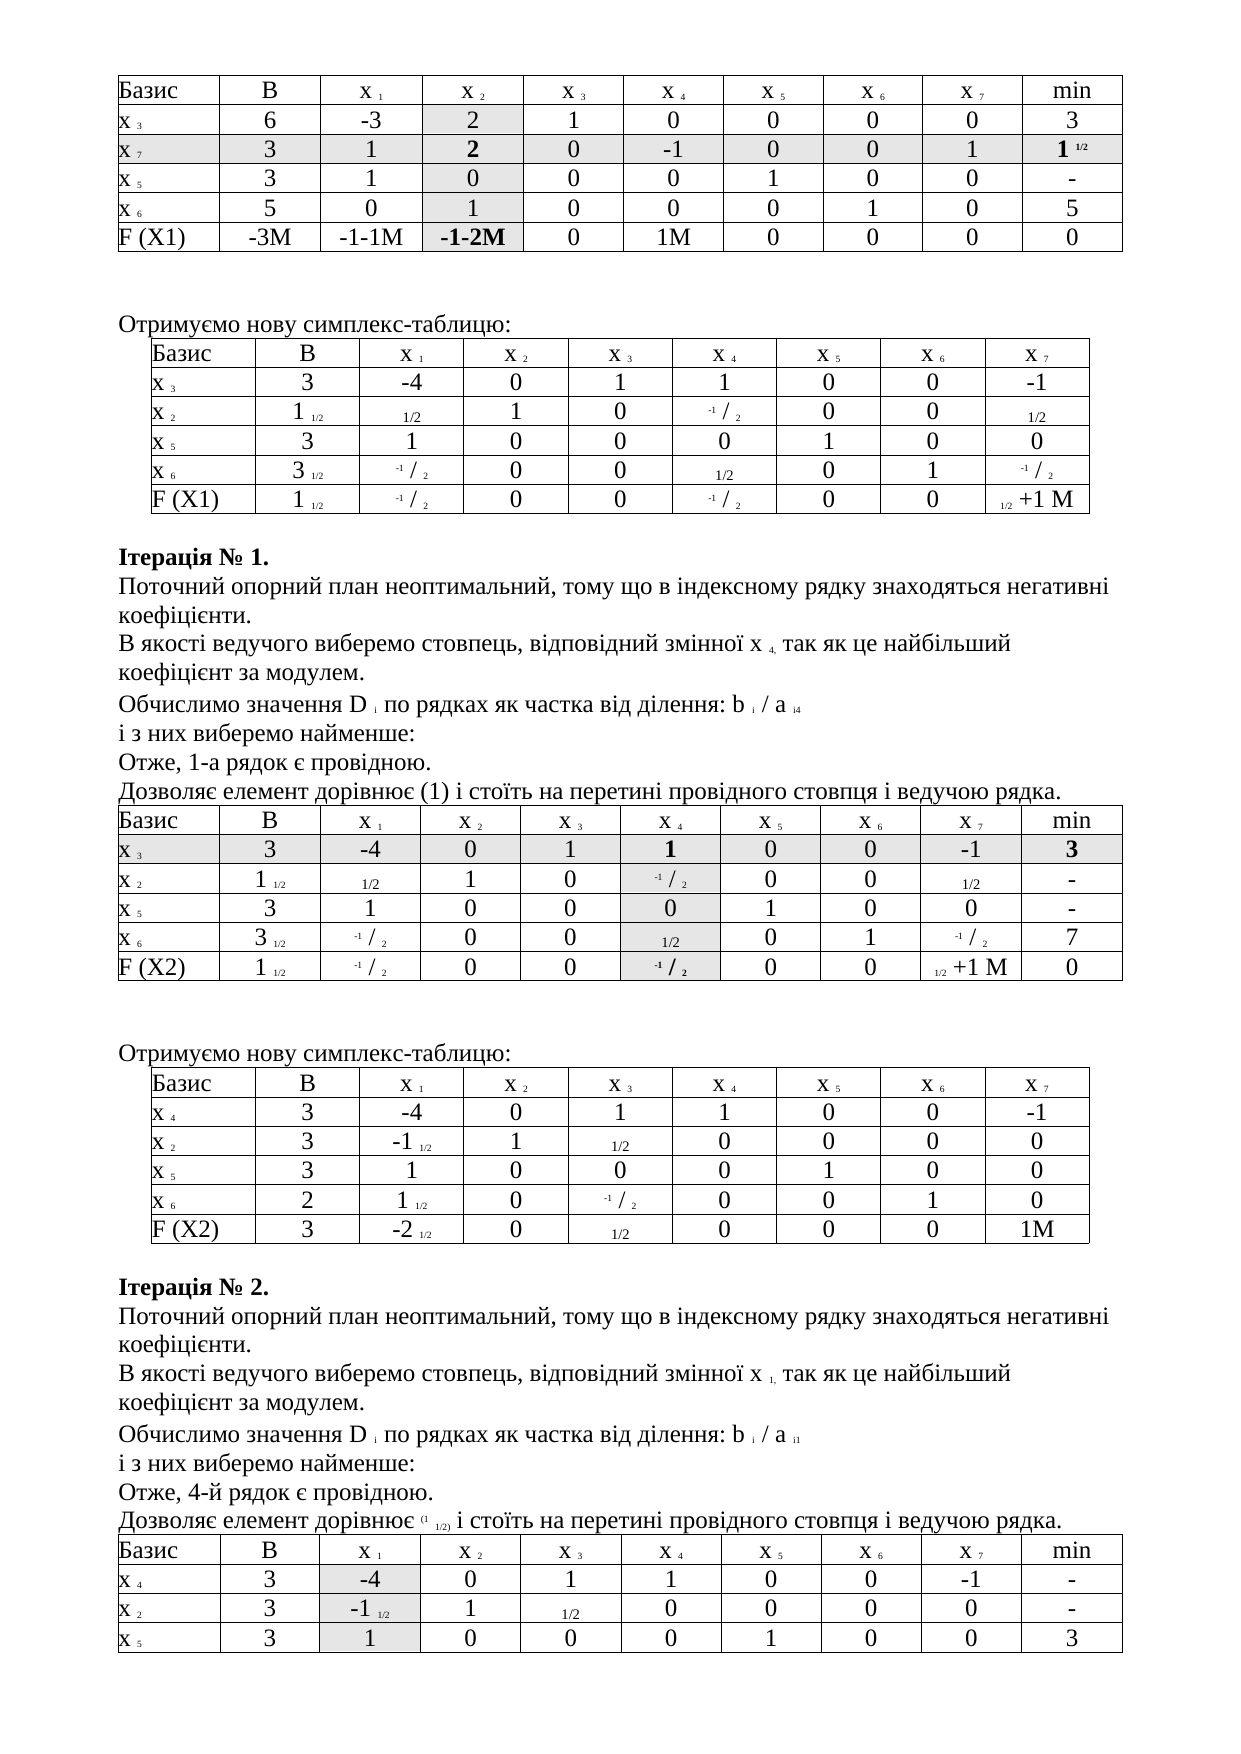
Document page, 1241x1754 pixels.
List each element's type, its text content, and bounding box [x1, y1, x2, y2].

table_cell 0 [464, 1156, 568, 1184]
table_header x 7 [986, 339, 1089, 367]
table_cell -4 [321, 835, 420, 863]
table_header Базис [152, 1068, 255, 1096]
table_header x 4 [624, 76, 723, 104]
table_cell 0 [464, 368, 568, 396]
text і з них виберемо найменше: [118, 1448, 1122, 1477]
table_cell 0 [524, 193, 623, 221]
table_cell -1 [921, 835, 1021, 863]
table_cell -1 / 2 [673, 485, 776, 513]
table_cell -1 1/2 [360, 1127, 463, 1155]
table_cell 1 1/2 [360, 1185, 463, 1213]
table_cell 0 [881, 485, 985, 513]
table_cell 0 [721, 952, 820, 980]
table_cell 0 [923, 164, 1022, 192]
table_cell 0 [569, 426, 672, 454]
table_header x 1 [360, 1068, 463, 1096]
table_cell 3 [256, 368, 359, 396]
text і з них виберемо найменше: [118, 718, 1122, 747]
table_cell x 3 [119, 835, 219, 863]
table_cell 1 [320, 1623, 420, 1651]
table_cell -4 [320, 1565, 420, 1593]
table_cell 1 [423, 193, 523, 221]
table_cell 0 [464, 456, 568, 484]
table_cell 0 [524, 223, 623, 251]
table_cell 0 [521, 923, 620, 951]
table_cell 0 [922, 1594, 1021, 1622]
table_cell -1-1M [321, 223, 422, 251]
table_header B [256, 339, 359, 367]
table_header Базис [119, 806, 219, 834]
table_cell 3 1/2 [256, 456, 359, 484]
table_cell 3 [1022, 835, 1122, 863]
table_cell 0 [521, 894, 620, 922]
table_cell -1 / 2 [569, 1185, 672, 1213]
table_cell 1/2 [673, 456, 776, 484]
table_cell 0 [777, 397, 880, 425]
table_cell 2 [256, 1185, 359, 1213]
table_cell 1 [881, 456, 985, 484]
table_cell 0 [821, 835, 920, 863]
table_cell 1 [721, 894, 820, 922]
table_cell 3 [256, 426, 359, 454]
table_cell 0 [724, 105, 823, 133]
table_header B [220, 76, 320, 104]
table_cell 1/2 [621, 923, 720, 951]
table_cell 0 [521, 1623, 621, 1651]
table_cell 0 [622, 1594, 721, 1622]
table_cell 1 1/2 [256, 485, 359, 513]
table_cell 1 [464, 397, 568, 425]
table_cell 1 [621, 835, 720, 863]
table_cell 7 [1022, 923, 1122, 951]
table_cell 1 [360, 426, 463, 454]
table_cell 1 [524, 105, 623, 133]
table_cell 1/2 [521, 1594, 621, 1622]
table_cell 0 [777, 368, 880, 396]
table_cell 0 [1022, 952, 1122, 980]
text В якості ведучого виберемо стовпець, відповідний змінної x 4, так як це найбільший коефіцієнт за модулем. [118, 628, 1122, 686]
table_cell x 5 [152, 1156, 255, 1184]
table_cell 0 [673, 1185, 776, 1213]
table_cell -1 / 2 [360, 456, 463, 484]
table_cell 1/2 [986, 397, 1089, 425]
table_cell 0 [673, 1127, 776, 1155]
table_cell 0 [321, 193, 422, 221]
table_cell 1 1/2 [220, 864, 320, 892]
table_cell 1 [421, 864, 520, 892]
table_cell 0 [464, 1185, 568, 1213]
table_cell 3 [256, 1215, 359, 1243]
table_cell 0 [777, 1098, 880, 1126]
table_header x 3 [524, 76, 623, 104]
table_cell 1 [673, 1098, 776, 1126]
table_header min [1022, 1535, 1122, 1564]
table_cell 0 [721, 835, 820, 863]
table_cell 0 [922, 1623, 1021, 1651]
table_header x 5 [724, 76, 823, 104]
table_cell F (X2) [119, 952, 219, 980]
table_cell 0 [423, 164, 523, 192]
table_cell 0 [724, 223, 823, 251]
table_cell - [1022, 1565, 1122, 1593]
table_cell x 2 [119, 864, 219, 892]
table_header x 5 [777, 339, 880, 367]
text Отримуємо нову симплекс-таблицю: [118, 309, 1122, 337]
table_cell 0 [724, 193, 823, 221]
table_cell x 6 [119, 923, 219, 951]
table_cell 0 [569, 397, 672, 425]
table_cell 1 [821, 923, 920, 951]
table_header min [1023, 76, 1122, 104]
text Обчислимо значення D i по рядках як частка від ділення: b i / a i1 [118, 1416, 1122, 1448]
table_header x 3 [569, 1068, 672, 1096]
table_header x 6 [821, 806, 920, 834]
table_cell 0 [923, 223, 1022, 251]
table_cell x 5 [152, 426, 255, 454]
table_cell 0 [777, 1215, 880, 1243]
table_header B [221, 1535, 319, 1564]
table_header x 3 [569, 339, 672, 367]
table_cell 0 [986, 1127, 1089, 1155]
table_header x 2 [421, 1535, 520, 1564]
table_header x 3 [521, 1535, 621, 1564]
table_cell 0 [777, 456, 880, 484]
table_cell 0 [881, 1156, 985, 1184]
table_header Базис [119, 1535, 220, 1564]
table_cell 3 [1023, 105, 1122, 133]
table_cell 1 [569, 1098, 672, 1126]
table_cell 3 [221, 1594, 319, 1622]
table_cell -2 1/2 [360, 1215, 463, 1243]
table_cell 1M [986, 1215, 1089, 1243]
table_cell 3 [220, 135, 320, 163]
table_cell 0 [569, 1156, 672, 1184]
table_cell 1 [724, 164, 823, 192]
table_cell x 6 [119, 193, 219, 221]
table_cell 0 [464, 485, 568, 513]
table_header Базис [119, 76, 219, 104]
table_cell 0 [986, 426, 1089, 454]
table_cell 0 [569, 456, 672, 484]
table_cell x 6 [152, 456, 255, 484]
table_header x 5 [721, 806, 820, 834]
table_header x 1 [320, 1535, 420, 1564]
table_cell 0 [721, 923, 820, 951]
table_cell 5 [220, 193, 320, 221]
table_cell 3 [256, 1098, 359, 1126]
table_cell 0 [881, 1127, 985, 1155]
table_cell 3 [256, 1156, 359, 1184]
table_cell x 2 [152, 397, 255, 425]
table_cell 1 1/2 [1023, 135, 1122, 163]
table_cell 2 [423, 135, 523, 163]
table_cell F (X2) [152, 1215, 255, 1243]
text Отже, 1-а рядок є провідною. [118, 747, 1122, 776]
table_header x 2 [464, 339, 568, 367]
table_cell 0 [521, 952, 620, 980]
table_cell 0 [421, 1623, 520, 1651]
table_cell 1/2 [569, 1127, 672, 1155]
table_cell 0 [777, 485, 880, 513]
table_cell 1 1/2 [256, 397, 359, 425]
table_cell 1/2 [360, 397, 463, 425]
table_cell 1 [824, 193, 922, 221]
table_cell 0 [464, 1215, 568, 1243]
table_header min [1022, 806, 1122, 834]
table_cell 3 [220, 835, 320, 863]
table_cell 0 [524, 164, 623, 192]
table_cell 0 [673, 1156, 776, 1184]
table_cell 0 [569, 485, 672, 513]
table_cell 0 [986, 1156, 1089, 1184]
table_cell x 5 [119, 164, 219, 192]
table_cell x 2 [152, 1127, 255, 1155]
table_cell 1 [321, 164, 422, 192]
table_cell 0 [622, 1623, 721, 1651]
table_cell 1 [673, 368, 776, 396]
table_cell 1 [569, 368, 672, 396]
table_cell 0 [822, 1565, 921, 1593]
table_cell 0 [881, 426, 985, 454]
table_cell - [1022, 1594, 1122, 1622]
table_cell 1M [624, 223, 723, 251]
table_cell 1 [777, 426, 880, 454]
table_cell 1 [777, 1156, 880, 1184]
table_header x 4 [621, 806, 720, 834]
table_cell 1/2 [921, 864, 1021, 892]
table_cell x 3 [119, 105, 219, 133]
table_cell 0 [1023, 223, 1122, 251]
table_cell -1 / 2 [321, 952, 420, 980]
text Ітерація № 1. [118, 542, 1122, 571]
table_cell 0 [722, 1594, 821, 1622]
table_cell -1 / 2 [321, 923, 420, 951]
table_cell 1 [321, 135, 422, 163]
table_cell 1 [360, 1156, 463, 1184]
table_cell -1 1/2 [320, 1594, 420, 1622]
table_cell 3 [220, 164, 320, 192]
table_cell 0 [421, 894, 520, 922]
table_cell 0 [524, 135, 623, 163]
table_cell x 4 [119, 1565, 220, 1593]
table_header x 6 [822, 1535, 921, 1564]
table_cell 3 [220, 894, 320, 922]
table_header x 4 [673, 1068, 776, 1096]
table_cell 0 [624, 164, 723, 192]
table_cell 1 [521, 835, 620, 863]
table_header x 2 [464, 1068, 568, 1096]
table_cell 1 [881, 1185, 985, 1213]
table_cell 0 [624, 193, 723, 221]
table_cell 0 [923, 193, 1022, 221]
table_cell 1 [421, 1594, 520, 1622]
table_cell -1 / 2 [673, 397, 776, 425]
table_header x 1 [321, 76, 422, 104]
table_cell 0 [673, 1215, 776, 1243]
table_cell 0 [724, 135, 823, 163]
table_cell x 7 [119, 135, 219, 163]
table_cell 0 [821, 894, 920, 922]
table_cell 0 [881, 1098, 985, 1126]
table_cell x 4 [152, 1098, 255, 1126]
table_cell 0 [821, 952, 920, 980]
table_cell 1 [722, 1623, 821, 1651]
table_cell F (X1) [152, 485, 255, 513]
table_header x 6 [824, 76, 922, 104]
table_cell -4 [360, 368, 463, 396]
table_cell 0 [881, 368, 985, 396]
table_cell -1-2M [423, 223, 523, 251]
table_cell F (X1) [119, 223, 219, 251]
table_cell 0 [824, 164, 922, 192]
table_cell 0 [824, 135, 922, 163]
table_cell 0 [464, 1098, 568, 1126]
table_cell 0 [777, 1127, 880, 1155]
table_cell 0 [923, 105, 1022, 133]
table_cell 0 [824, 223, 922, 251]
table_cell 0 [881, 1215, 985, 1243]
table_cell 3 [221, 1565, 319, 1593]
table_cell 1 [521, 1565, 621, 1593]
table_cell 3 1/2 [220, 923, 320, 951]
text Поточний опорний план неоптимальний, тому що в індексному рядку знаходяться негативні коефіцієнти. [118, 1301, 1122, 1358]
text Обчислимо значення D i по рядках як частка від ділення: b i / a i4 [118, 686, 1122, 718]
table_cell 0 [822, 1594, 921, 1622]
text Дозволяє елемент дорівнює (1) і стоїть на перетині провідного стовпця і ведучою рядка. [118, 776, 1122, 805]
table_cell x 5 [119, 1623, 220, 1651]
table_cell -1 [922, 1565, 1021, 1593]
table_cell 2 [423, 105, 523, 133]
table_cell - [1022, 864, 1122, 892]
table_cell -3 [321, 105, 422, 133]
table_cell 1 1/2 [220, 952, 320, 980]
table_header x 1 [360, 339, 463, 367]
table_header x 7 [923, 76, 1022, 104]
table_cell 0 [777, 1185, 880, 1213]
table_cell 1/2 +1 M [921, 952, 1021, 980]
table_header x 6 [881, 1068, 985, 1096]
table_header x 6 [881, 339, 985, 367]
table_cell 0 [821, 864, 920, 892]
table_cell 0 [721, 864, 820, 892]
table_header x 7 [986, 1068, 1089, 1096]
table_cell -1 [986, 368, 1089, 396]
text Ітерація № 2. [118, 1272, 1122, 1301]
table_cell 0 [421, 1565, 520, 1593]
table_header x 4 [673, 339, 776, 367]
table_cell 6 [220, 105, 320, 133]
table_cell -1 / 2 [986, 456, 1089, 484]
table_cell -1 [986, 1098, 1089, 1126]
table_header x 2 [423, 76, 523, 104]
table_cell 0 [421, 923, 520, 951]
table_cell -4 [360, 1098, 463, 1126]
table_cell -1 / 2 [921, 923, 1021, 951]
table_cell - [1023, 164, 1122, 192]
text Поточний опорний план неоптимальний, тому що в індексному рядку знаходяться негативні коефіцієнти. [118, 571, 1122, 628]
table_cell 0 [621, 894, 720, 922]
table_cell -1 / 2 [621, 864, 720, 892]
table_cell 0 [673, 426, 776, 454]
text Отже, 4-й рядок є провідною. [118, 1477, 1122, 1506]
table_header x 1 [321, 806, 420, 834]
table_cell 0 [824, 105, 922, 133]
table_cell 1/2 +1 M [986, 485, 1089, 513]
table_header x 5 [777, 1068, 880, 1096]
table_cell 0 [881, 397, 985, 425]
table_cell 5 [1023, 193, 1122, 221]
table_cell 1 [622, 1565, 721, 1593]
table_cell 1/2 [569, 1215, 672, 1243]
table_cell -1 / 2 [621, 952, 720, 980]
table_cell 1 [321, 894, 420, 922]
table_header x 7 [922, 1535, 1021, 1564]
table_header x 7 [921, 806, 1021, 834]
table_header B [256, 1068, 359, 1096]
table_cell 0 [521, 864, 620, 892]
table_header x 5 [722, 1535, 821, 1564]
table_cell x 3 [152, 368, 255, 396]
table_cell 1 [464, 1127, 568, 1155]
table_header Базис [152, 339, 255, 367]
table_cell 0 [421, 952, 520, 980]
table_cell 0 [624, 105, 723, 133]
table_cell x 5 [119, 894, 219, 922]
table_cell 0 [822, 1623, 921, 1651]
table_cell 3 [256, 1127, 359, 1155]
table_header x 3 [521, 806, 620, 834]
table_cell 1 [923, 135, 1022, 163]
table_cell x 6 [152, 1185, 255, 1213]
table_cell 0 [421, 835, 520, 863]
table_cell -3M [220, 223, 320, 251]
text Дозволяє елемент дорівнює (1 1/2) і стоїть на перетині провідного стовпця і ведучою рядка. [118, 1506, 1122, 1534]
table_cell 0 [986, 1185, 1089, 1213]
table_header B [220, 806, 320, 834]
table_cell -1 / 2 [360, 485, 463, 513]
table_cell -1 [624, 135, 723, 163]
text Отримуємо нову симплекс-таблицю: [118, 1038, 1122, 1067]
table_cell 0 [464, 426, 568, 454]
table_cell 0 [921, 894, 1021, 922]
table_cell 3 [1022, 1623, 1122, 1651]
table_cell 3 [221, 1623, 319, 1651]
table_cell 1/2 [321, 864, 420, 892]
table_cell - [1022, 894, 1122, 922]
table_cell x 2 [119, 1594, 220, 1622]
table_header x 4 [622, 1535, 721, 1564]
table_header x 2 [421, 806, 520, 834]
text В якості ведучого виберемо стовпець, відповідний змінної x 1, так як це найбільший коефіцієнт за модулем. [118, 1358, 1122, 1416]
table_cell 0 [722, 1565, 821, 1593]
